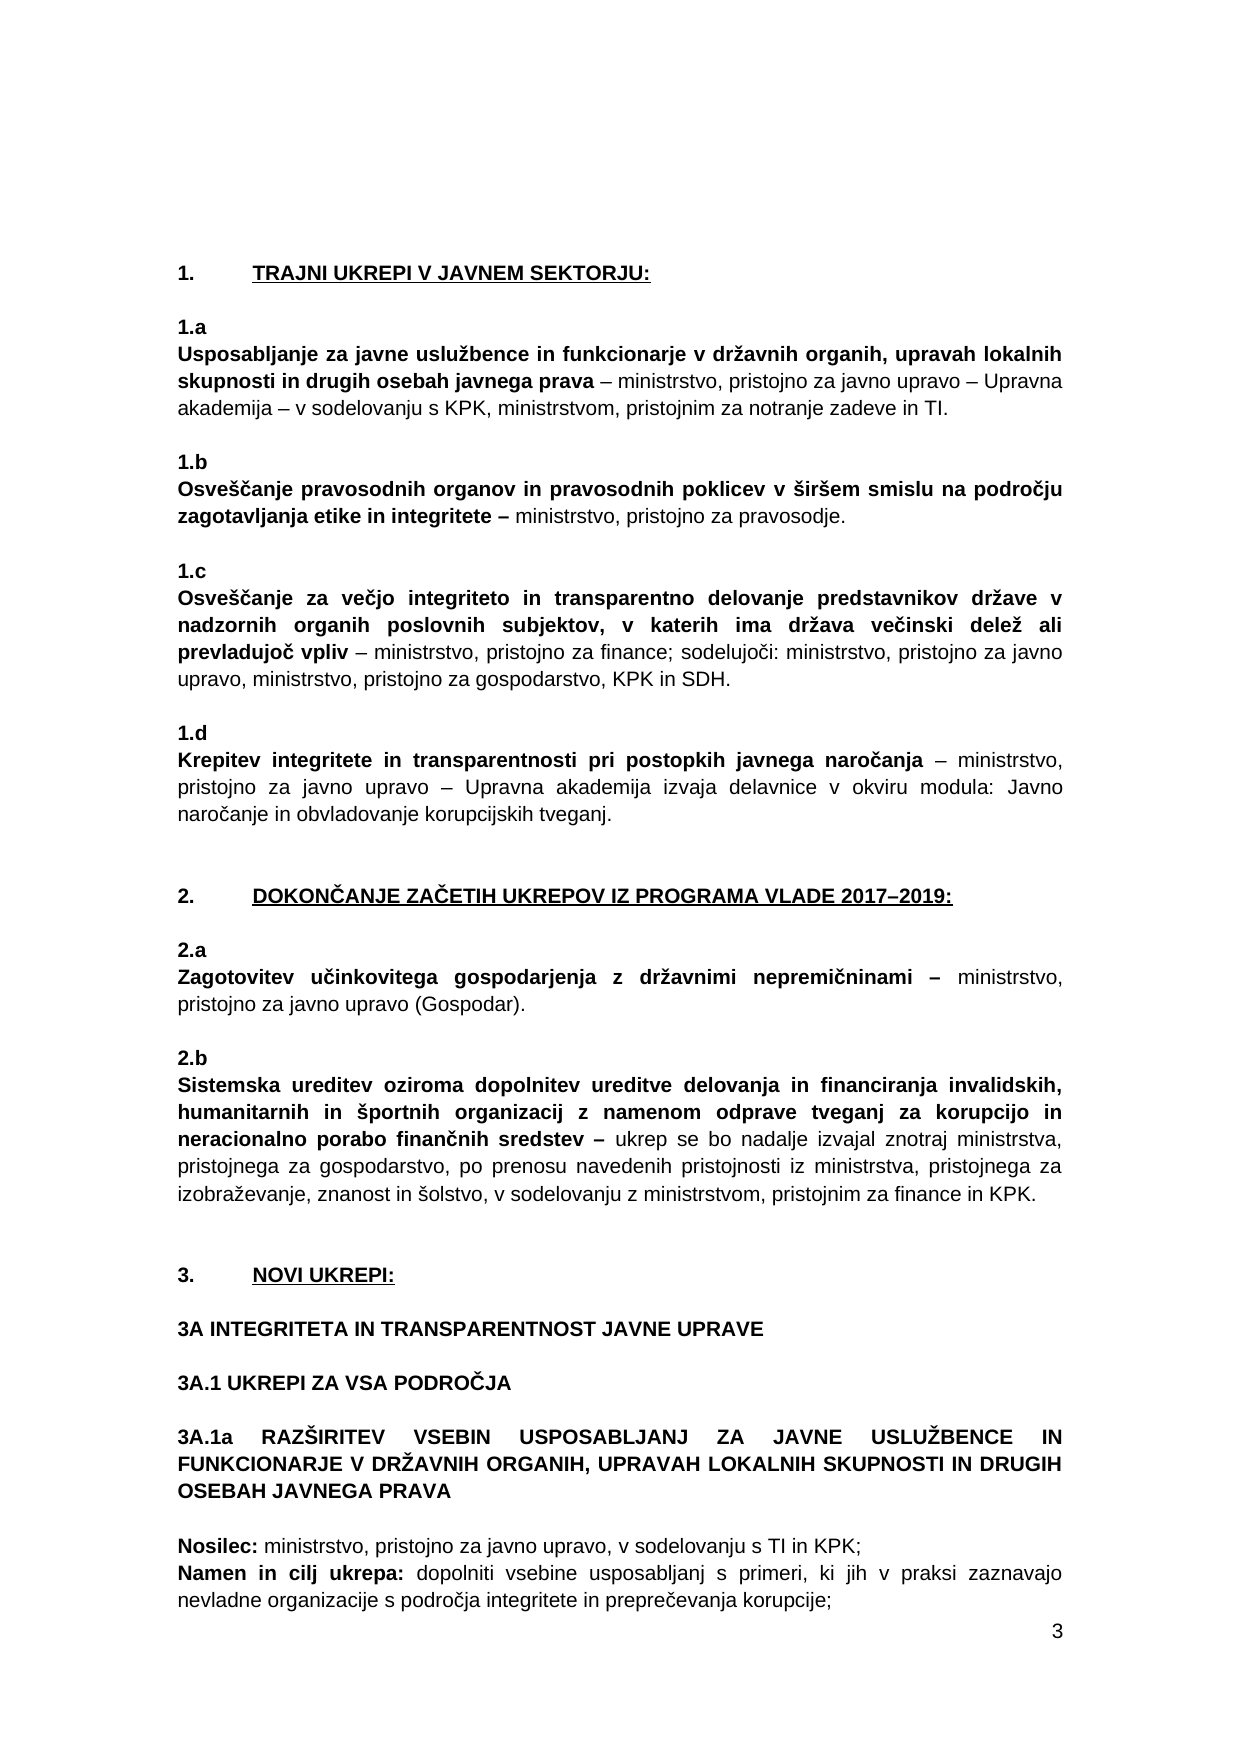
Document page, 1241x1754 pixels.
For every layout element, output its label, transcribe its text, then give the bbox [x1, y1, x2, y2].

text Zagotovitev učinkovitega gospodarjenja z državnimi nepremičninami – ministrstvo, pristojno za javno upravo (Gospodar). [177, 963, 1063, 1017]
text 2.a [177, 936, 1063, 963]
text Osveščanje za večjo integriteto in transparentno delovanje predstavnikov države v nadzornih organih poslovnih subjektov, v katerih ima država večinski delež ali prevladujoč vpliv – ministrstvo, pristojno za finance; sodelujoči: ministrstvo, pristojno za javno upravo, ministrstvo, pristojno za gospodarstvo, KPK in SDH. [177, 583, 1063, 692]
text 3A.1a RAZŠIRITEV VSEBIN USPOSABLJANJ ZA JAVNE USLUŽBENCE IN FUNKCIONARJE V DRŽAVNIH ORGANIH, UPRAVAH LOKALNIH SKUPNOSTI IN DRUGIH OSEBAH JAVNEGA PRAVA [177, 1423, 1063, 1504]
text 3A.1 UKREPI ZA VSA PODROČJA [177, 1369, 1063, 1396]
text 2.b [177, 1044, 1063, 1071]
text Osveščanje pravosodnih organov in pravosodnih poklicev v širšem smislu na področju zagotavljanja etike in integritete – ministrstvo, pristojno za pravosodje. [177, 475, 1063, 529]
list NOVI UKREPI: [177, 1261, 1063, 1288]
text Namen in cilj ukrepa: dopolniti vsebine usposabljanj s primeri, ki jih v praksi zaznavajo nevladne organizacije s področja integritete in preprečevanja korupcije; [177, 1558, 1063, 1613]
text Sistemska ureditev oziroma dopolnitev ureditve delovanja in financiranja invalidskih, humanitarnih in športnih organizacij z namenom odprave tveganj za korupcijo in neracionalno porabo finančnih sredstev – ukrep se bo nadalje izvajal znotraj ministrstva, pristojnega za gospodarstvo, po prenosu navedenih pristojnosti iz ministrstva, pristojnega za izobraževanje, znanost in šolstvo, v sodelovanju z ministrstvom, pristojnim za finance in KPK. [177, 1071, 1063, 1206]
text 1.d [177, 719, 1063, 746]
text 1.c [177, 556, 1063, 583]
text 1.b [177, 448, 1063, 475]
text 3A INTEGRITETA IN TRANSPARENTNOST JAVNE UPRAVE [177, 1315, 1063, 1342]
text Krepitev integritete in transparentnosti pri postopkih javnega naročanja – ministrstvo, pristojno za javno upravo – Upravna akademija izvaja delavnice v okviru modula: Javno naročanje in obvladovanje korupcijskih tveganj. [177, 746, 1063, 827]
list TRAJNI UKREPI V JAVNEM SEKTORJU: [177, 258, 1063, 286]
text Usposabljanje za javne uslužbence in funkcionarje v državnih organih, upravah lokalnih skupnosti in drugih osebah javnega prava – ministrstvo, pristojno za javno upravo – Upravna akademija – v sodelovanju s KPK, ministrstvom, pristojnim za notranje zadeve in TI. [177, 340, 1063, 421]
text Nosilec: ministrstvo, pristojno za javno upravo, v sodelovanju s TI in KPK; [177, 1531, 1063, 1558]
list DOKONČANJE ZAČETIH UKREPOV IZ PROGRAMA VLADE 2017–2019: [177, 881, 1063, 908]
text 1.a [177, 313, 1063, 340]
